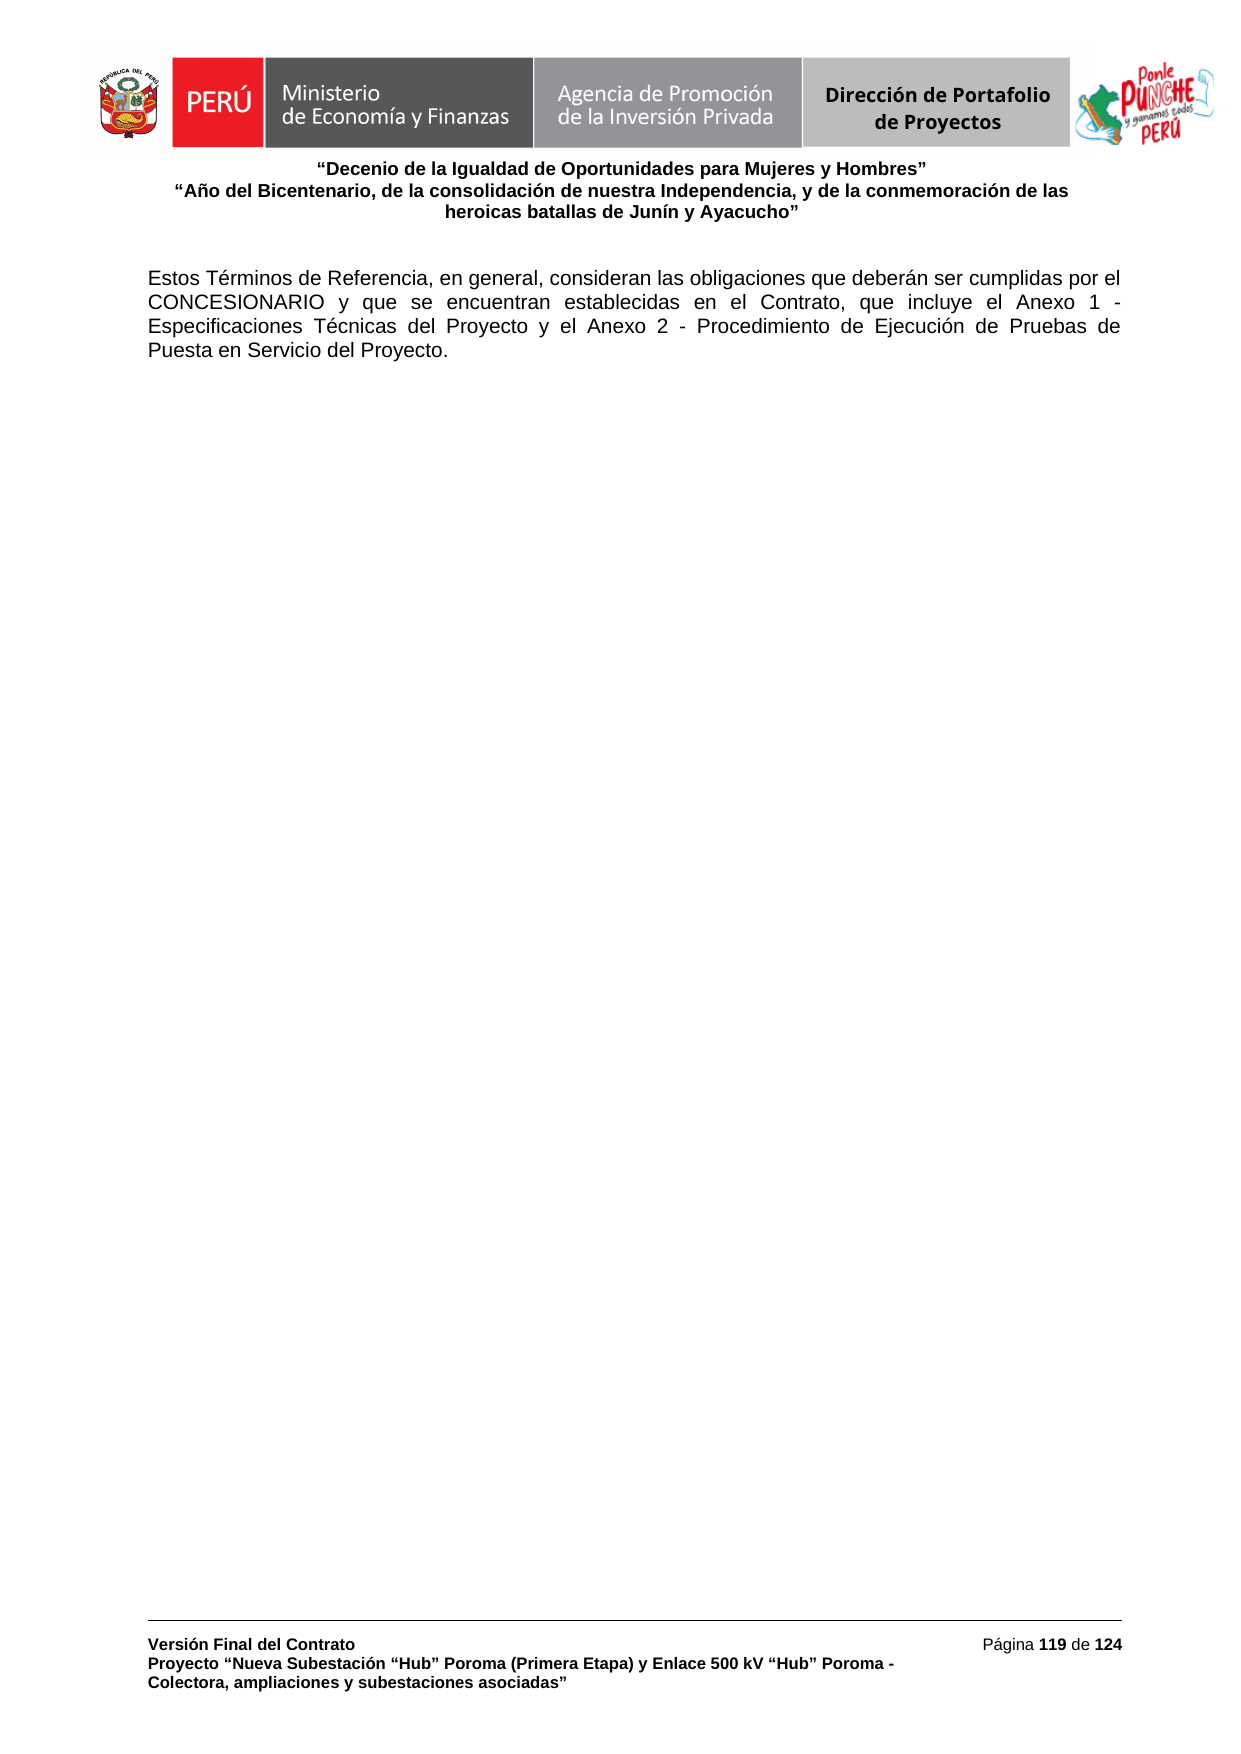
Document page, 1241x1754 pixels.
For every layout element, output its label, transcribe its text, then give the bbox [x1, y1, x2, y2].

text Estos Términos de Referencia, en general, consideran las obligaciones que deberán ser cumplidas por el CONCESIONARIO y que se encuentran establecidas en el Contrato, que incluye el Anexo 1 - Especificaciones Técnicas del Proyecto y el Anexo 2 - Procedimiento de Ejecución de Pruebas de Puesta en Servicio del Proyecto. [148, 266, 1122, 362]
picture [85, 47, 1095, 155]
